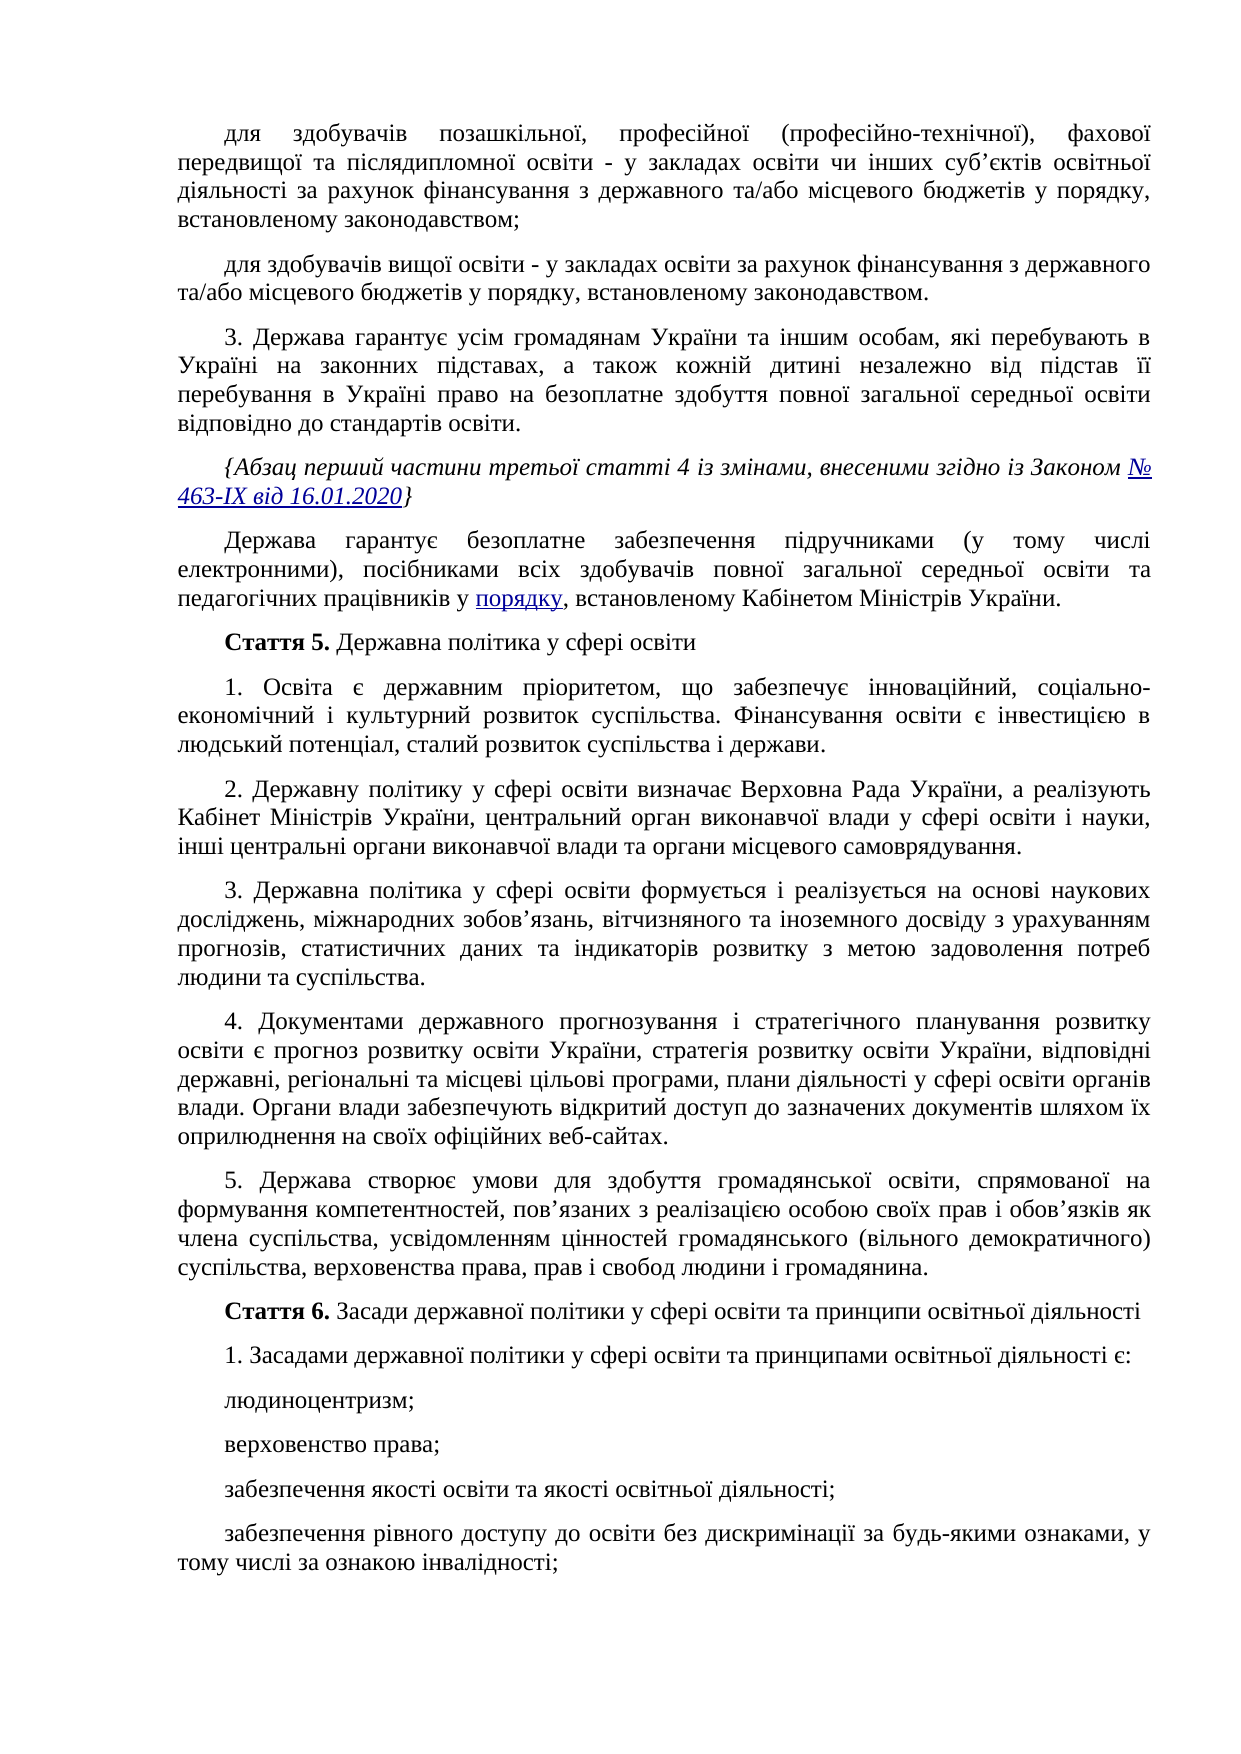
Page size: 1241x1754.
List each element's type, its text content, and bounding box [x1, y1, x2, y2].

text Держава гарантує безоплатне забезпечення підручниками (у тому числі електронними), посібниками всіх здобувачів повної загальної середньої освіти та педагогічних працівників у порядку, встановленому Кабінетом Міністрів України. [177, 526, 1152, 612]
text 1. Освіта є державним пріоритетом, що забезпечує інноваційний, соціально-економічний і культурний розвиток суспільства. Фінансування освіти є інвестицією в людський потенціал, сталий розвиток суспільства і держави. [177, 672, 1152, 758]
text Стаття 6. Засади державної політики у сфері освіти та принципи освітньої діяльності [177, 1296, 1152, 1325]
text 5. Держава створює умови для здобуття громадянської освіти, спрямованої на формування компетентностей, пов’язаних з реалізацією особою своїх прав і обов’язків як члена суспільства, усвідомленням цінностей громадянського (вільного демократичного) суспільства, верховенства права, прав і свобод людини і громадянина. [177, 1166, 1152, 1281]
text людиноцентризм; [177, 1385, 1152, 1414]
text верховенство права; [177, 1429, 1152, 1458]
text Стаття 5. Державна політика у сфері освіти [177, 627, 1152, 656]
text 3. Держава гарантує усім громадянам України та іншим особам, які перебувають в Україні на законних підставах, а також кожній дитині незалежно від підстав її перебування в Україні право на безоплатне здобуття повної загальної середньої освіти відповідно до стандартів освіти. [177, 322, 1152, 437]
text забезпечення якості освіти та якості освітньої діяльності; [177, 1474, 1152, 1502]
text для здобувачів вищої освіти - у закладах освіти за рахунок фінансування з державного та/або місцевого бюджетів у порядку, встановленому законодавством. [177, 249, 1152, 306]
text для здобувачів позашкільної, професійної (професійно-технічної), фахової передвищої та післядипломної освіти - у закладах освіти чи інших суб’єктів освітньої діяльності за рахунок фінансування з державного та/або місцевого бюджетів у порядку, встановленому законодавством; [177, 118, 1152, 233]
text {Абзац перший частини третьої статті 4 із змінами, внесеними згідно із Законом № 463-IX від 16.01.2020} [177, 452, 1152, 510]
text 3. Державна політика у сфері освіти формується і реалізується на основі наукових досліджень, міжнародних зобов’язань, вітчизняного та іноземного досвіду з урахуванням прогнозів, статистичних даних та індикаторів розвитку з метою задоволення потреб людини та суспільства. [177, 876, 1152, 991]
text 2. Державну політику у сфері освіти визначає Верховна Рада України, а реалізують Кабінет Міністрів України, центральний орган виконавчої влади у сфері освіти і науки, інші центральні органи виконавчої влади та органи місцевого самоврядування. [177, 774, 1152, 860]
text 1. Засадами державної політики у сфері освіти та принципами освітньої діяльності є: [177, 1341, 1152, 1369]
text забезпечення рівного доступу до освіти без дискримінації за будь-якими ознаками, у тому числі за ознакою інвалідності; [177, 1518, 1152, 1576]
text 4. Документами державного прогнозування і стратегічного планування розвитку освіти є прогноз розвитку освіти України, стратегія розвитку освіти України, відповідні державні, регіональні та місцеві цільові програми, плани діяльності у сфері освіти органів влади. Органи влади забезпечують відкритий доступ до зазначених документів шляхом їх оприлюднення на своїх офіційних веб-сайтах. [177, 1006, 1152, 1150]
